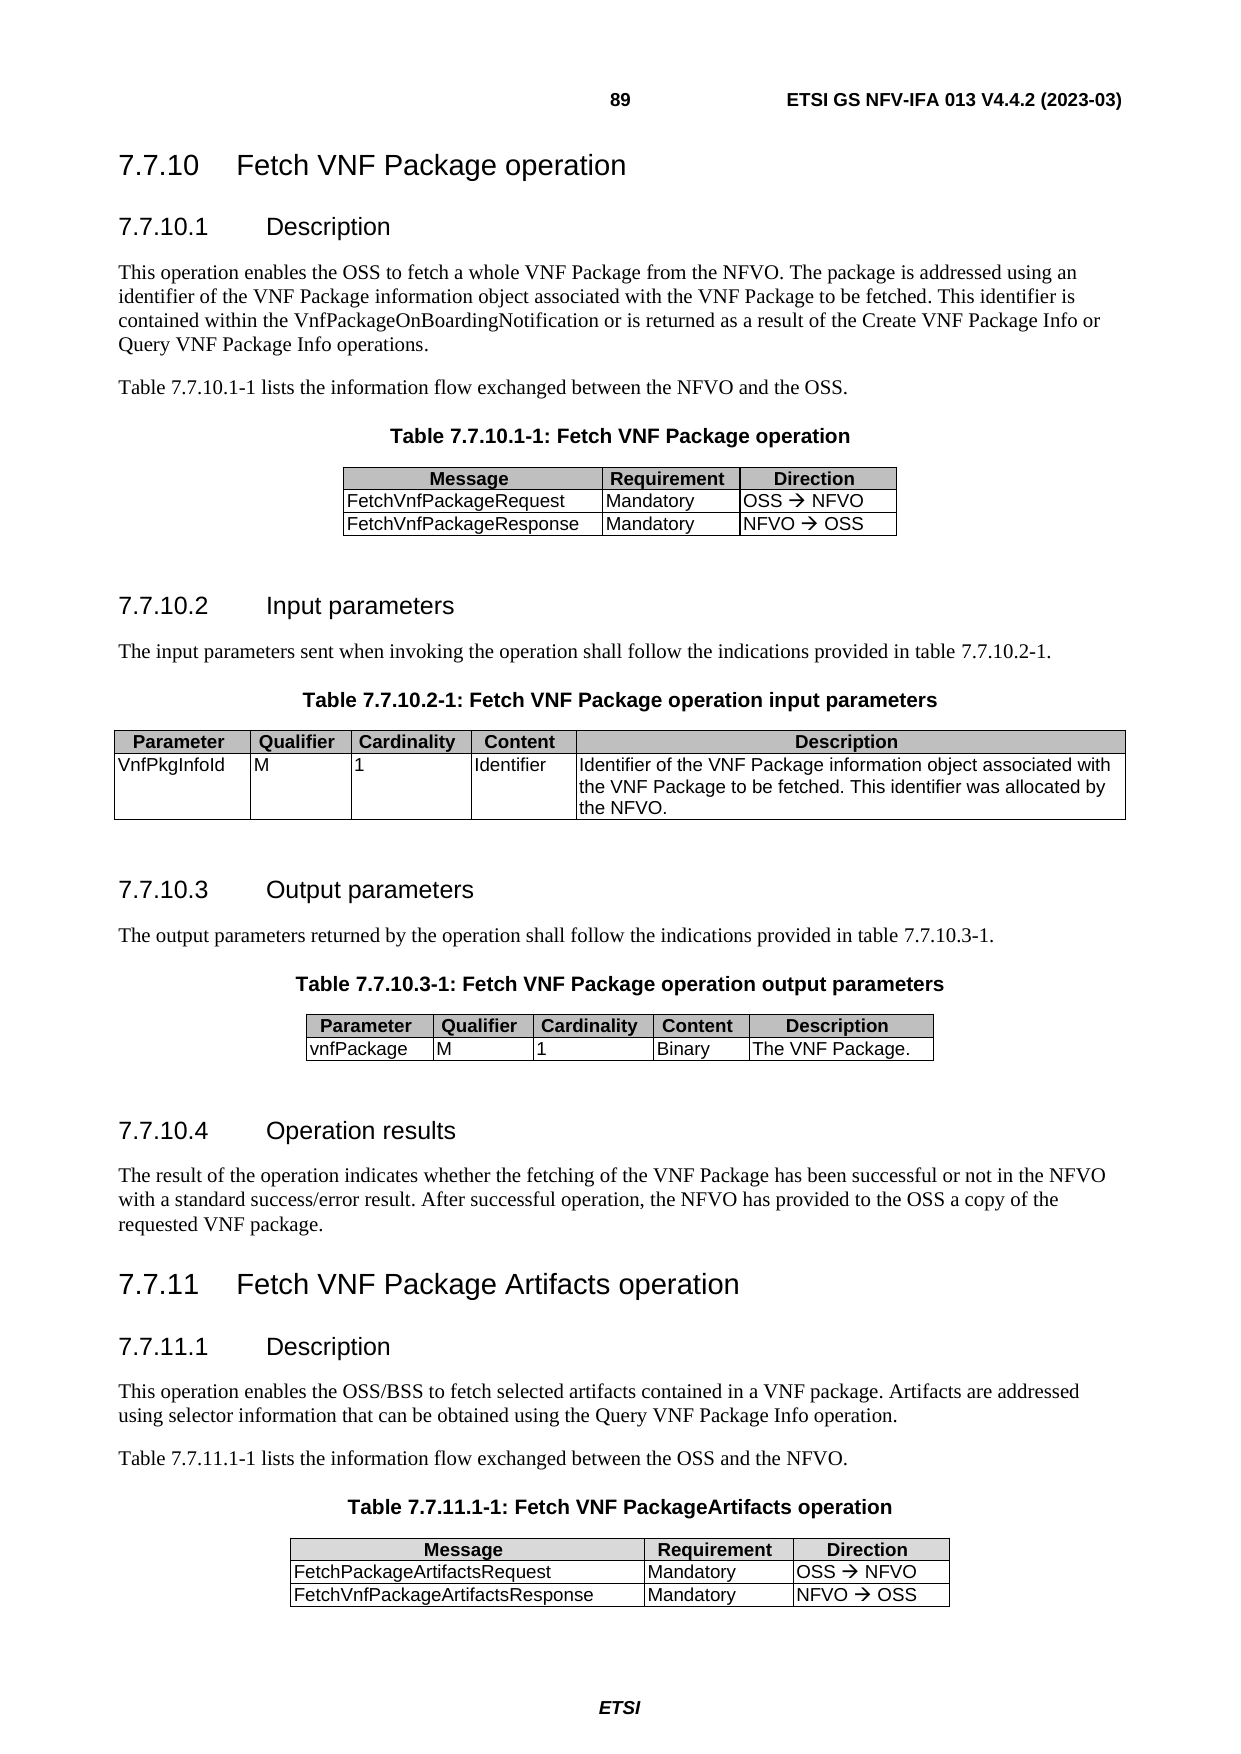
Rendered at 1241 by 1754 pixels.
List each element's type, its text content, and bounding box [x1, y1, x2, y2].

subtitle 7.7.10.3 Output parameters [118, 875, 1122, 904]
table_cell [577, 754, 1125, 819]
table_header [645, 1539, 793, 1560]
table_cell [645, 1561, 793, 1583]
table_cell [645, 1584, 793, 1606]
subtitle 7.7.11.1 Description [118, 1332, 1122, 1360]
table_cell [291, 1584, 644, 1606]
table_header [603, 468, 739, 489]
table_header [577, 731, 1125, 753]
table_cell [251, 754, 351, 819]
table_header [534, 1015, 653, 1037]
subtitle 7.7.10 Fetch VNF Package operation [118, 148, 1122, 181]
text Table 7.7.10.1-1 lists the information flow exchanged between the NFVO and the OSS. [118, 375, 1122, 399]
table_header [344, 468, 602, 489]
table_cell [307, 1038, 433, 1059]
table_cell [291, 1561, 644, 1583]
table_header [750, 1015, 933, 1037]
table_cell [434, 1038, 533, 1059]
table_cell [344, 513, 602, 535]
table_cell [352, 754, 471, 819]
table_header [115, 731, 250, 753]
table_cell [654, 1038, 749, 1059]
text Table 7.7.10.1-1: Fetch VNF Package operation [118, 424, 1122, 448]
subtitle 7.7.10.2 Input parameters [118, 591, 1122, 620]
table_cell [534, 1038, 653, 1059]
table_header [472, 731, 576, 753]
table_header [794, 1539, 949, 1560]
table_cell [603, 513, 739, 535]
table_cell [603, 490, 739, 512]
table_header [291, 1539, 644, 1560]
text Table 7.7.11.1-1 lists the information flow exchanged between the OSS and the NFVO. [118, 1446, 1122, 1470]
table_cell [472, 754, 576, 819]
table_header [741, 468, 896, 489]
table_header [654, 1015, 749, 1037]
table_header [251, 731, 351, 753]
text This operation enables the OSS/BSS to fetch selected artifacts contained in a VNF package. Artifacts are addressed using selector information that can be obtained using the Query VNF Package Info operation. [118, 1379, 1122, 1427]
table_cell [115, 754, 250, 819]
subtitle 7.7.10.4 Operation results [118, 1116, 1122, 1144]
text The input parameters sent when invoking the operation shall follow the indications provided in table 7.7.10.2-1. [118, 638, 1122, 663]
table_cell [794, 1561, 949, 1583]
text This operation enables the OSS to fetch a whole VNF Package from the NFVO. The package is addressed using an identifier of the VNF Package information object associated with the VNF Package to be fetched. This identifier is contained within the VnfPackageOnBoardingNotification or is returned as a result of the Create VNF Package Info or Query VNF Package Info operations. [118, 260, 1122, 356]
text The result of the operation indicates whether the fetching of the VNF Package has been successful or not in the NFVO with a standard success/error result. After successful operation, the NFVO has provided to the OSS a copy of the requested VNF package. [118, 1163, 1122, 1236]
text The output parameters returned by the operation shall follow the indications provided in table 7.7.10.3-1. [118, 922, 1122, 947]
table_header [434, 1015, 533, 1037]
subtitle 7.7.10.1 Description [118, 212, 1122, 241]
text Table 7.7.10.3-1: Fetch VNF Package operation output parameters [118, 972, 1122, 996]
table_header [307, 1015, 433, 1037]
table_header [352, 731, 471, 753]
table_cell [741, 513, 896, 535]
text Table 7.7.10.2-1: Fetch VNF Package operation input parameters [118, 688, 1122, 712]
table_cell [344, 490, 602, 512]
text Table 7.7.11.1-1: Fetch VNF PackageArtifacts operation [118, 1495, 1122, 1519]
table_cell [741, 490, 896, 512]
subtitle 7.7.11 Fetch VNF Package Artifacts operation [118, 1267, 1122, 1300]
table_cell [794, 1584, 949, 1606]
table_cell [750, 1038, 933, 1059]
